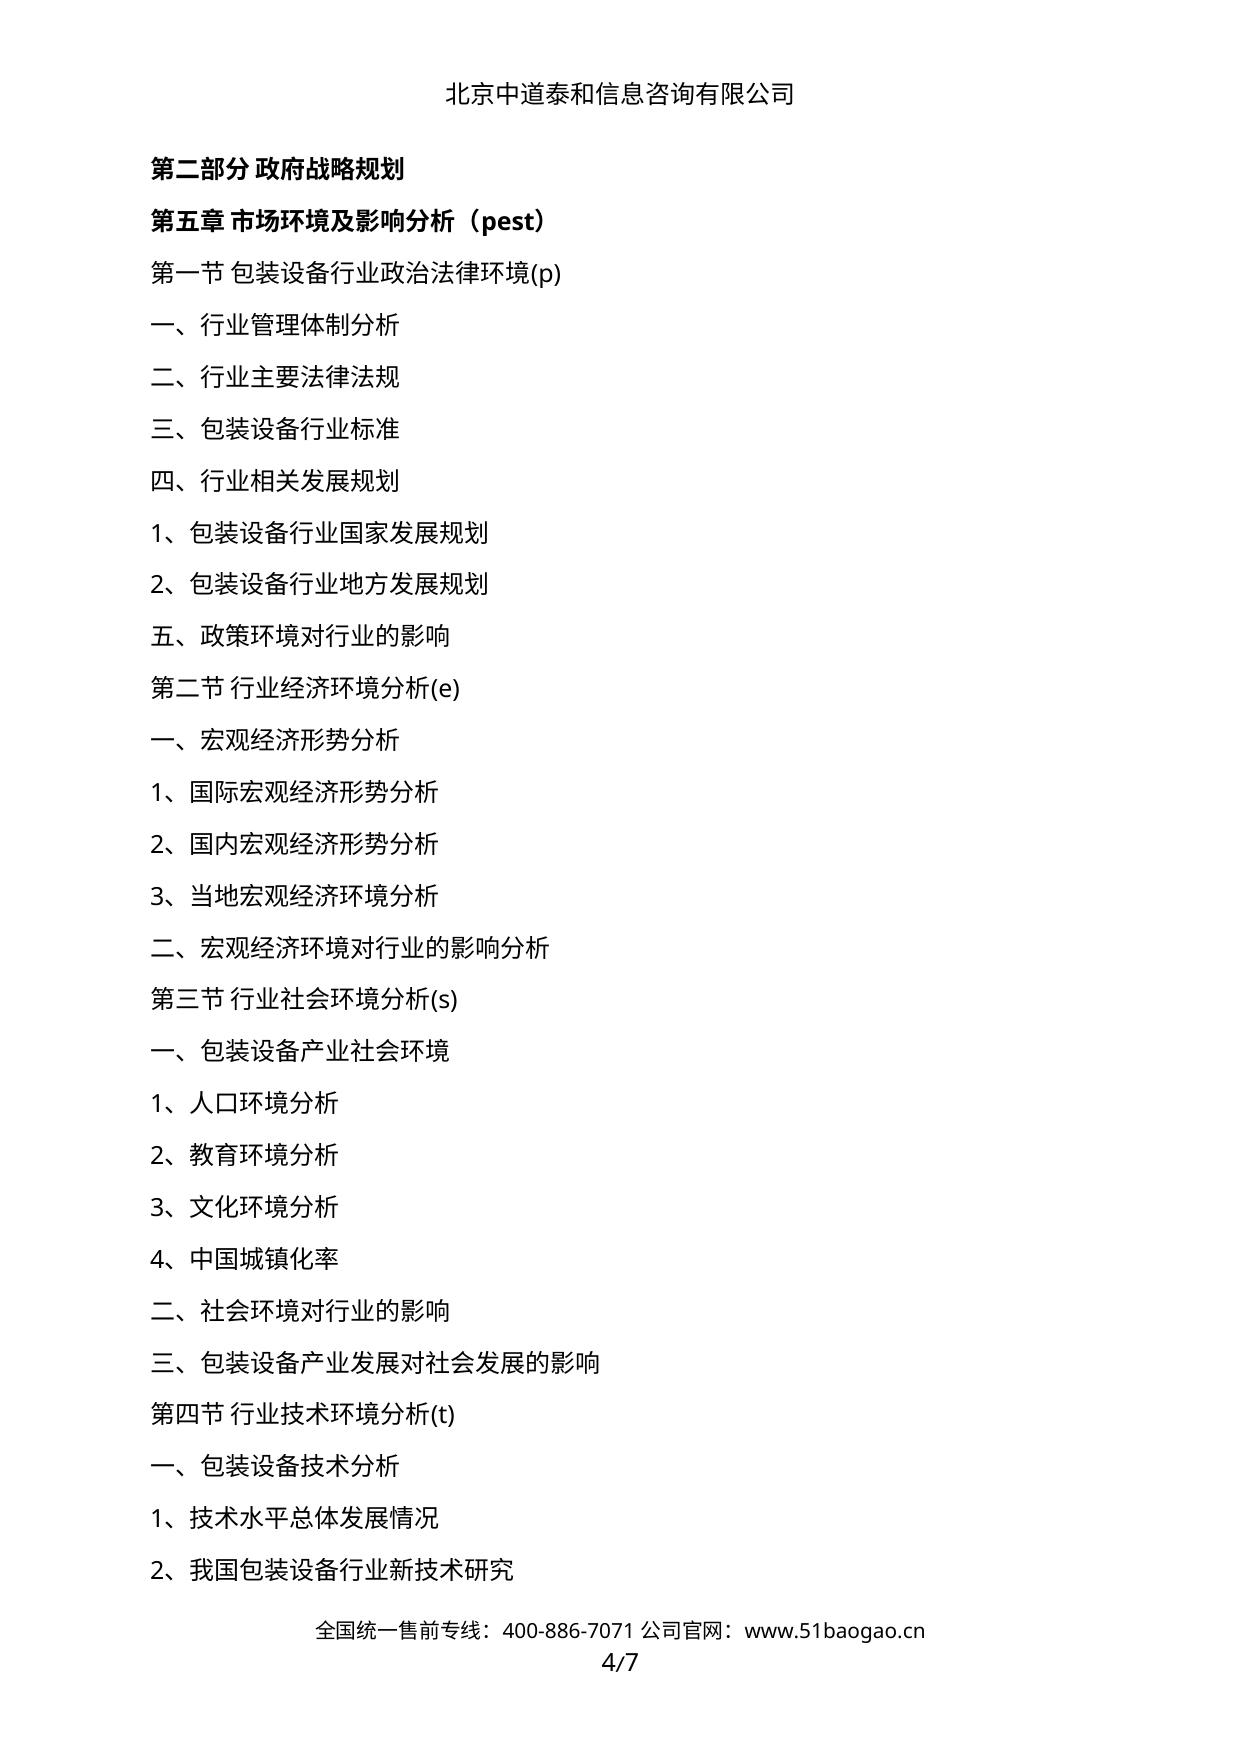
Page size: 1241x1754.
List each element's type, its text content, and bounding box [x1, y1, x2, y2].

text 第二部分 政府战略规划 [150, 150, 1090, 186]
text 一、宏观经济形势分析 [150, 721, 1090, 757]
text 第四节 行业技术环境分析(t) [150, 1395, 1090, 1431]
text 二、行业主要法律法规 [150, 357, 1090, 394]
text 1、国际宏观经济形势分析 [150, 772, 1090, 809]
text 四、行业相关发展规划 [150, 461, 1090, 497]
text 第二节 行业经济环境分析(e) [150, 669, 1090, 705]
text 第五章 市场环境及影响分析（pest） [150, 202, 1090, 238]
text 一、行业管理体制分析 [150, 306, 1090, 342]
text 三、包装设备产业发展对社会发展的影响 [150, 1343, 1090, 1379]
text 1、人口环境分析 [150, 1084, 1090, 1120]
text 第一节 包装设备行业政治法律环境(p) [150, 254, 1090, 290]
text 五、政策环境对行业的影响 [150, 617, 1090, 653]
text 一、包装设备技术分析 [150, 1447, 1090, 1483]
text 2、国内宏观经济形势分析 [150, 824, 1090, 861]
text 二、社会环境对行业的影响 [150, 1291, 1090, 1327]
text 二、宏观经济环境对行业的影响分析 [150, 928, 1090, 964]
text 2、我国包装设备行业新技术研究 [150, 1551, 1090, 1587]
text 1、包装设备行业国家发展规划 [150, 513, 1090, 549]
text 2、包装设备行业地方发展规划 [150, 565, 1090, 601]
text 3、当地宏观经济环境分析 [150, 876, 1090, 912]
text 一、包装设备产业社会环境 [150, 1032, 1090, 1068]
text 1、技术水平总体发展情况 [150, 1499, 1090, 1535]
text 2、教育环境分析 [150, 1136, 1090, 1172]
text 第三节 行业社会环境分析(s) [150, 980, 1090, 1016]
text 3、文化环境分析 [150, 1187, 1090, 1224]
text 4、中国城镇化率 [150, 1239, 1090, 1276]
text 三、包装设备行业标准 [150, 409, 1090, 446]
